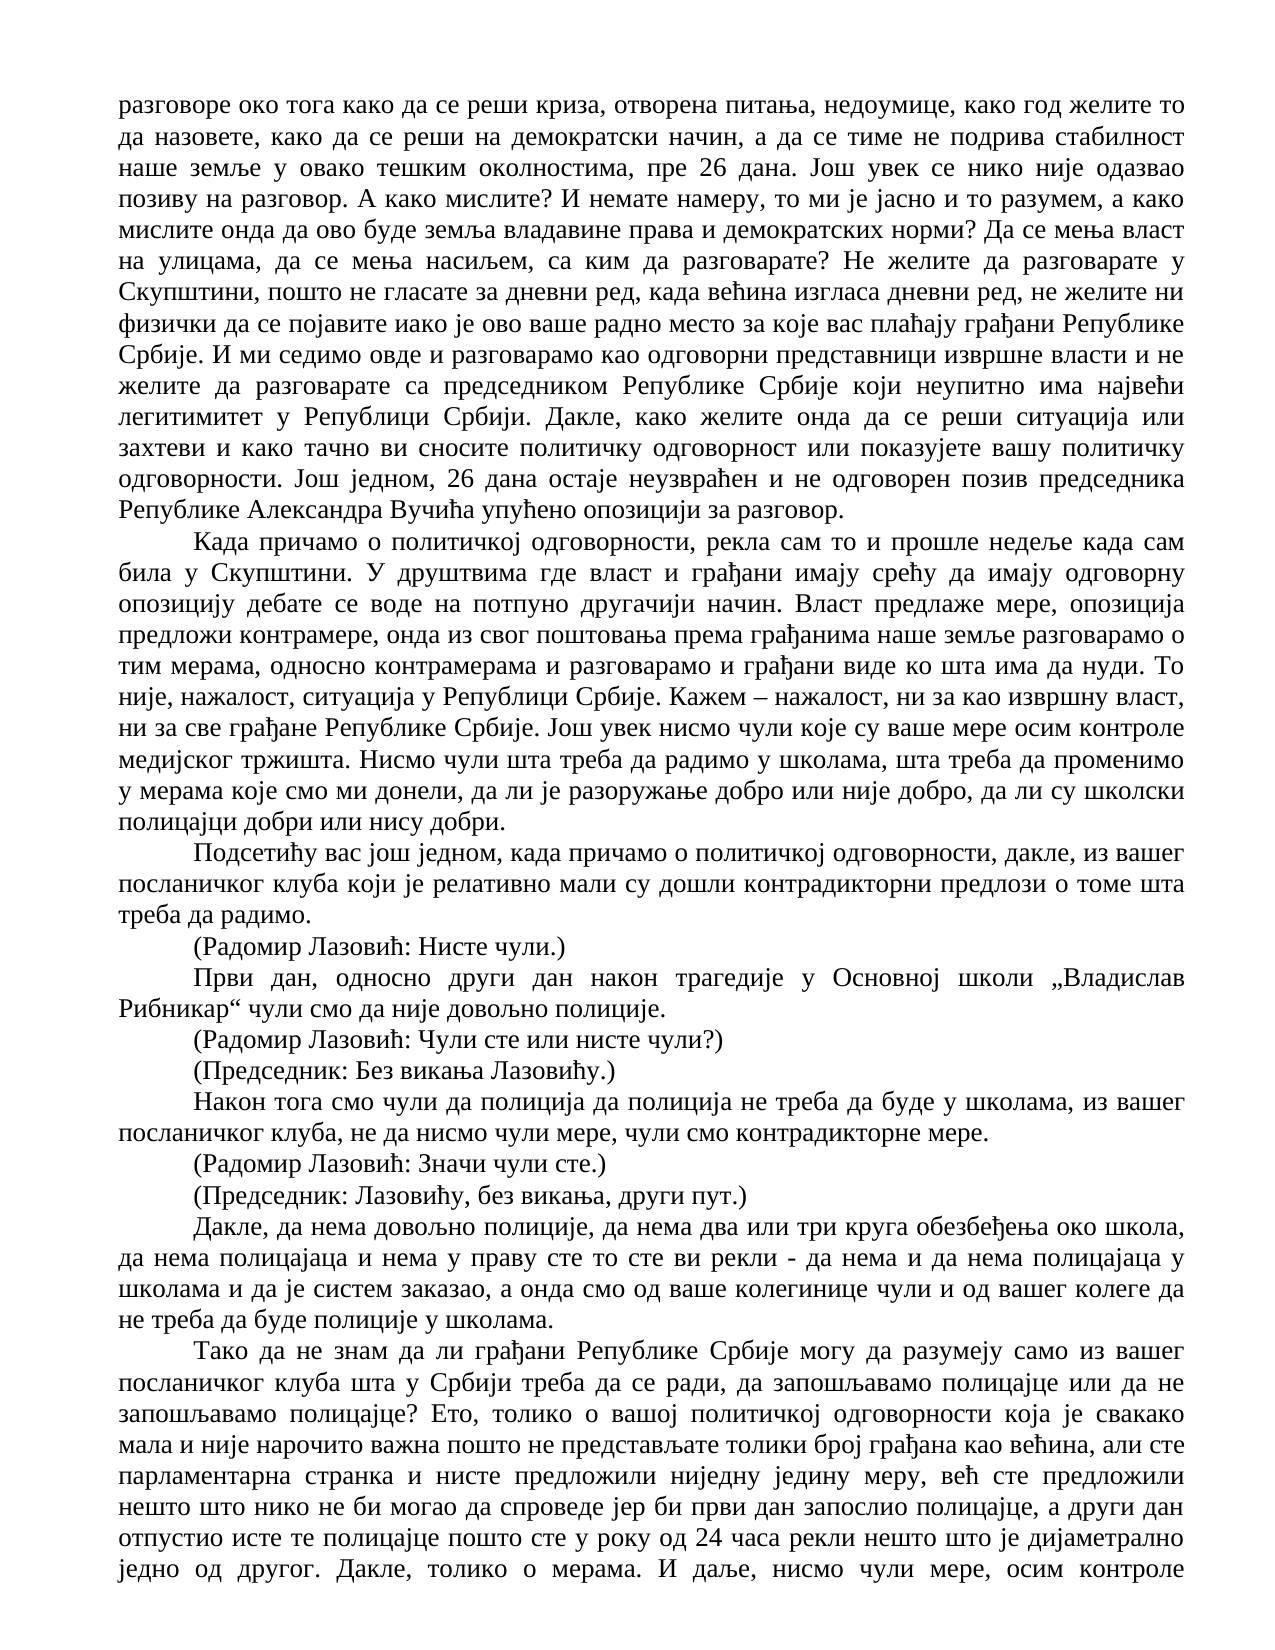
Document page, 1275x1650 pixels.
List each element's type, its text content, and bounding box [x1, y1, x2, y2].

text (Радомир Лазовић: Чули сте или нисте чули?) [118, 1023, 1186, 1054]
text (Радомир Лазовић: Значи чули сте.) [118, 1148, 1186, 1179]
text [118, 1334, 1186, 1584]
text (Радомир Лазовић: Нисте чули.) [118, 929, 1186, 961]
text Након тога смо чули да полиција да полиција не треба да буде у школама, из вашег посланичког клуба, не да нисмо чули мере, чули смо контрадикторне мере. [118, 1085, 1186, 1148]
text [118, 89, 1186, 525]
text Подсетићу вас још једном, када причамо о политичкој одговорности, дакле, из вашег посланичког клуба који је релативно мали су дошли контрадикторни предлози о томе шта треба да радимо. [118, 836, 1186, 929]
text (Председник: Лазовићу, без викања, други пут.) [118, 1179, 1186, 1210]
text (Председник: Без викања Лазовићу.) [118, 1054, 1186, 1085]
text Када причамо о политичкој одговорности, рекла сам то и прошле недеље када сам била у Скупштини. У друштвима где власт и грађани имају срећу да имају одговорну опозицију дебате се воде на потпуно другачији начин. Власт предлаже мере, опозиција предложи контрамере, онда из свог поштовања према грађанима наше земље разговарамо о тим мерама, односно контрамерама и разговарамо и грађани виде ко шта има да нуди. То није, нажалост, ситуација у Републици Србије. Кажем – нажалост, ни за као извршну власт, ни за све грађане Републике Србије. Још увек нисмо чули које су ваше мере осим контроле медијског тржишта. Нисмо чули шта треба да радимо у школама, шта треба да променимо у мерама које смо ми донели, да ли је разоружање добро или није добро, да ли су школски полицајци добри или нису добри. [118, 525, 1186, 836]
text Први дан, односно други дан након трагедије у Основној школи „Владислав Рибникар“ чули смо да није довољно полиције. [118, 961, 1186, 1023]
text Дакле, да нема довољно полиције, да нема два или три круга обезбеђења око школа, да нема полицајаца и нема у праву сте то сте ви рекли - да нема и да нема полицајаца у школама и да је систем заказао, а онда смо од ваше колегинице чули и од вашег колеге да не треба да буде полиције у школама. [118, 1210, 1186, 1334]
